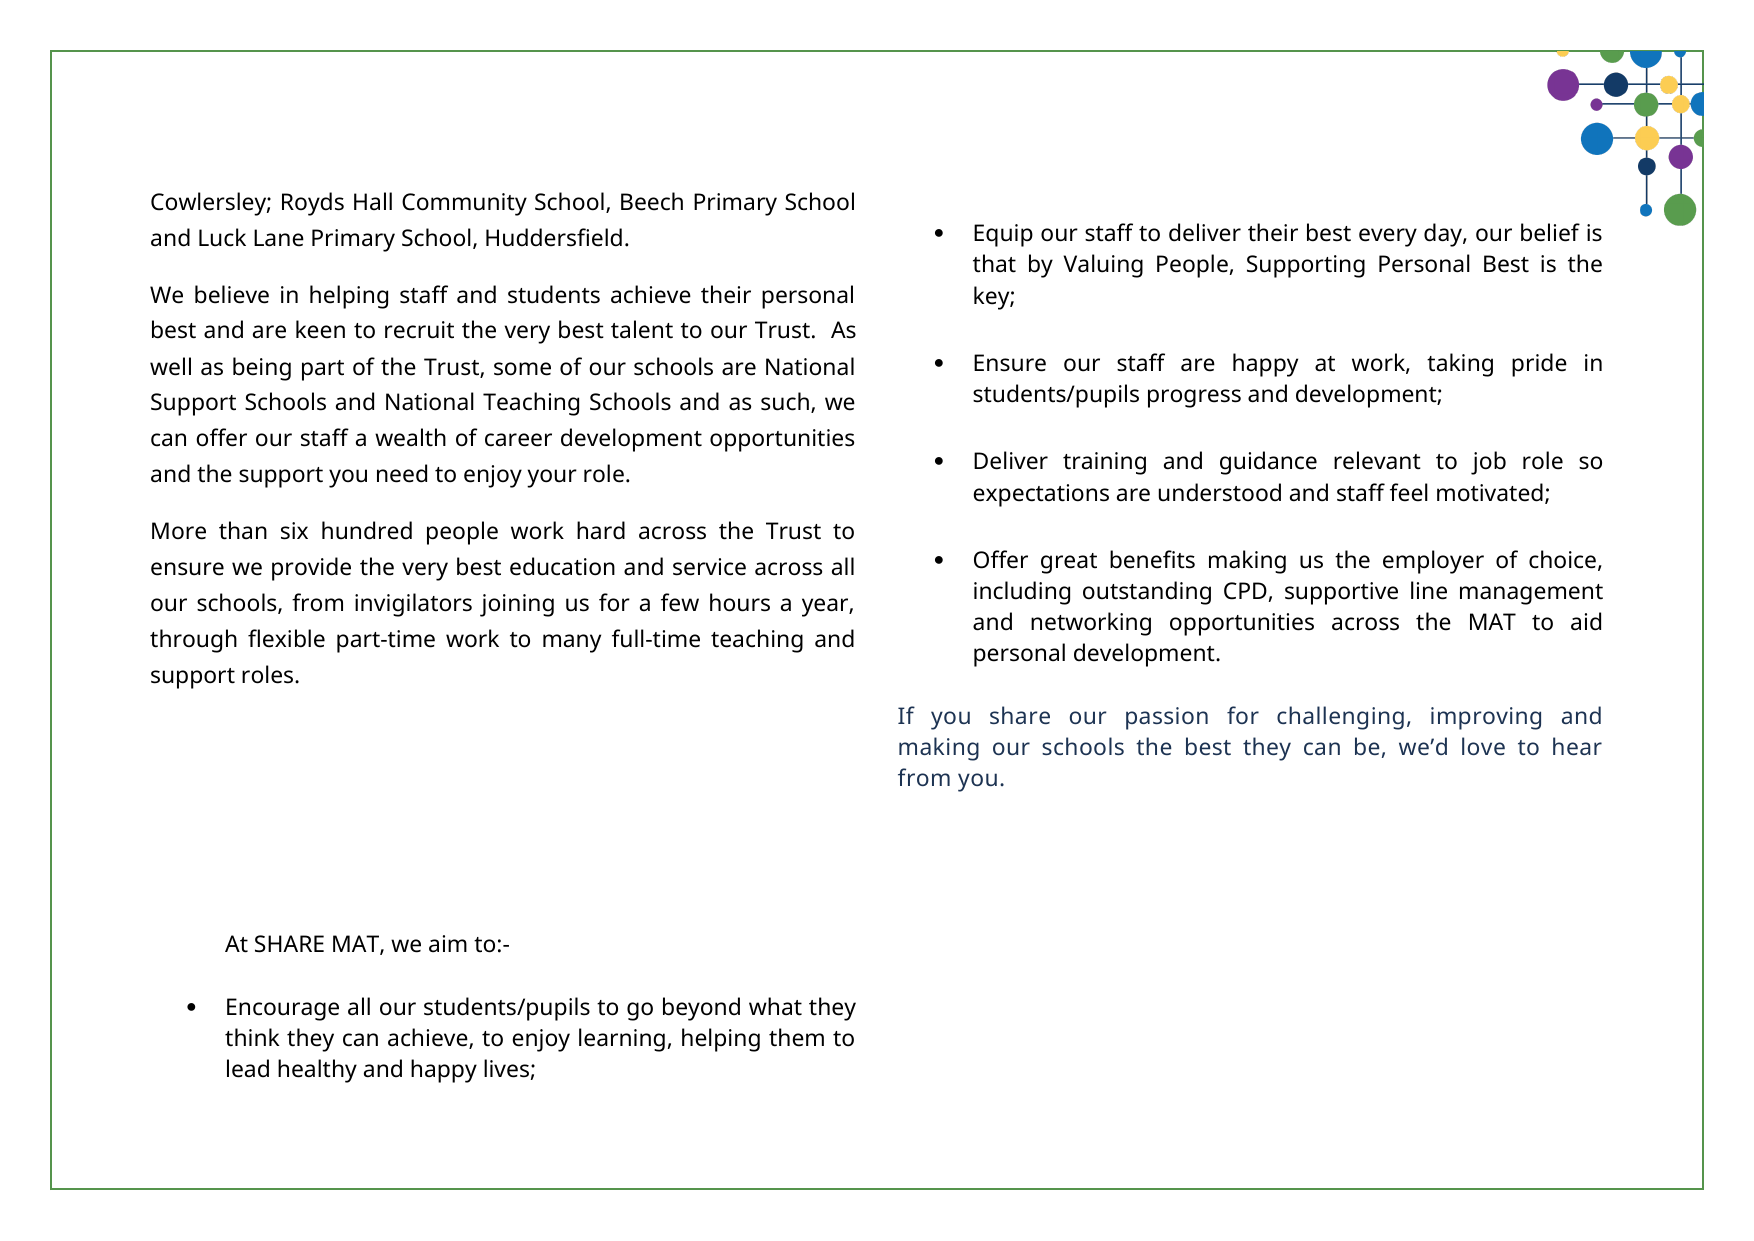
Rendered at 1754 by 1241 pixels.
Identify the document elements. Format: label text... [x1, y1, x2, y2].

list Equip our staff to deliver their best every day, our belief is that by Valuing People, Supporting Personal Best is the key; [935, 217, 1604, 311]
list Ensure our staff are happy at work, taking pride in students/pupils progress and development; [935, 347, 1604, 409]
list Deliver training and guidance relevant to job role so expectations are understood and staff feel motivated; [935, 445, 1604, 508]
list Encourage all our students/pupils to go beyond what they think they can achieve, to enjoy learning, helping them to lead healthy and happy lives; [187, 991, 856, 1085]
list At SHARE MAT, we aim to:- [225, 928, 856, 960]
text If you share our passion for challenging, improving and making our schools the best they can be, we’d love to hear from you. [897, 700, 1604, 794]
text We believe in helping staff and students achieve their personal best and are keen to recruit the very best talent to our Trust. As well as being part of the Trust, some of our schools are National Support Schools and National Teaching Schools and as such, we can offer our staff a wealth of career development opportunities and the support you need to enjoy your role. [150, 278, 856, 489]
list Offer great benefits making us the employer of choice, including outstanding CPD, supportive line management and networking opportunities across the MAT to aid personal development. [935, 544, 1604, 669]
text More than six hundred people work hard across the Trust to ensure we provide the very best education and service across all our schools, from invigilators joining us for a few hours a year, through flexible part-time work to many full-time teaching and support roles. [150, 515, 856, 690]
